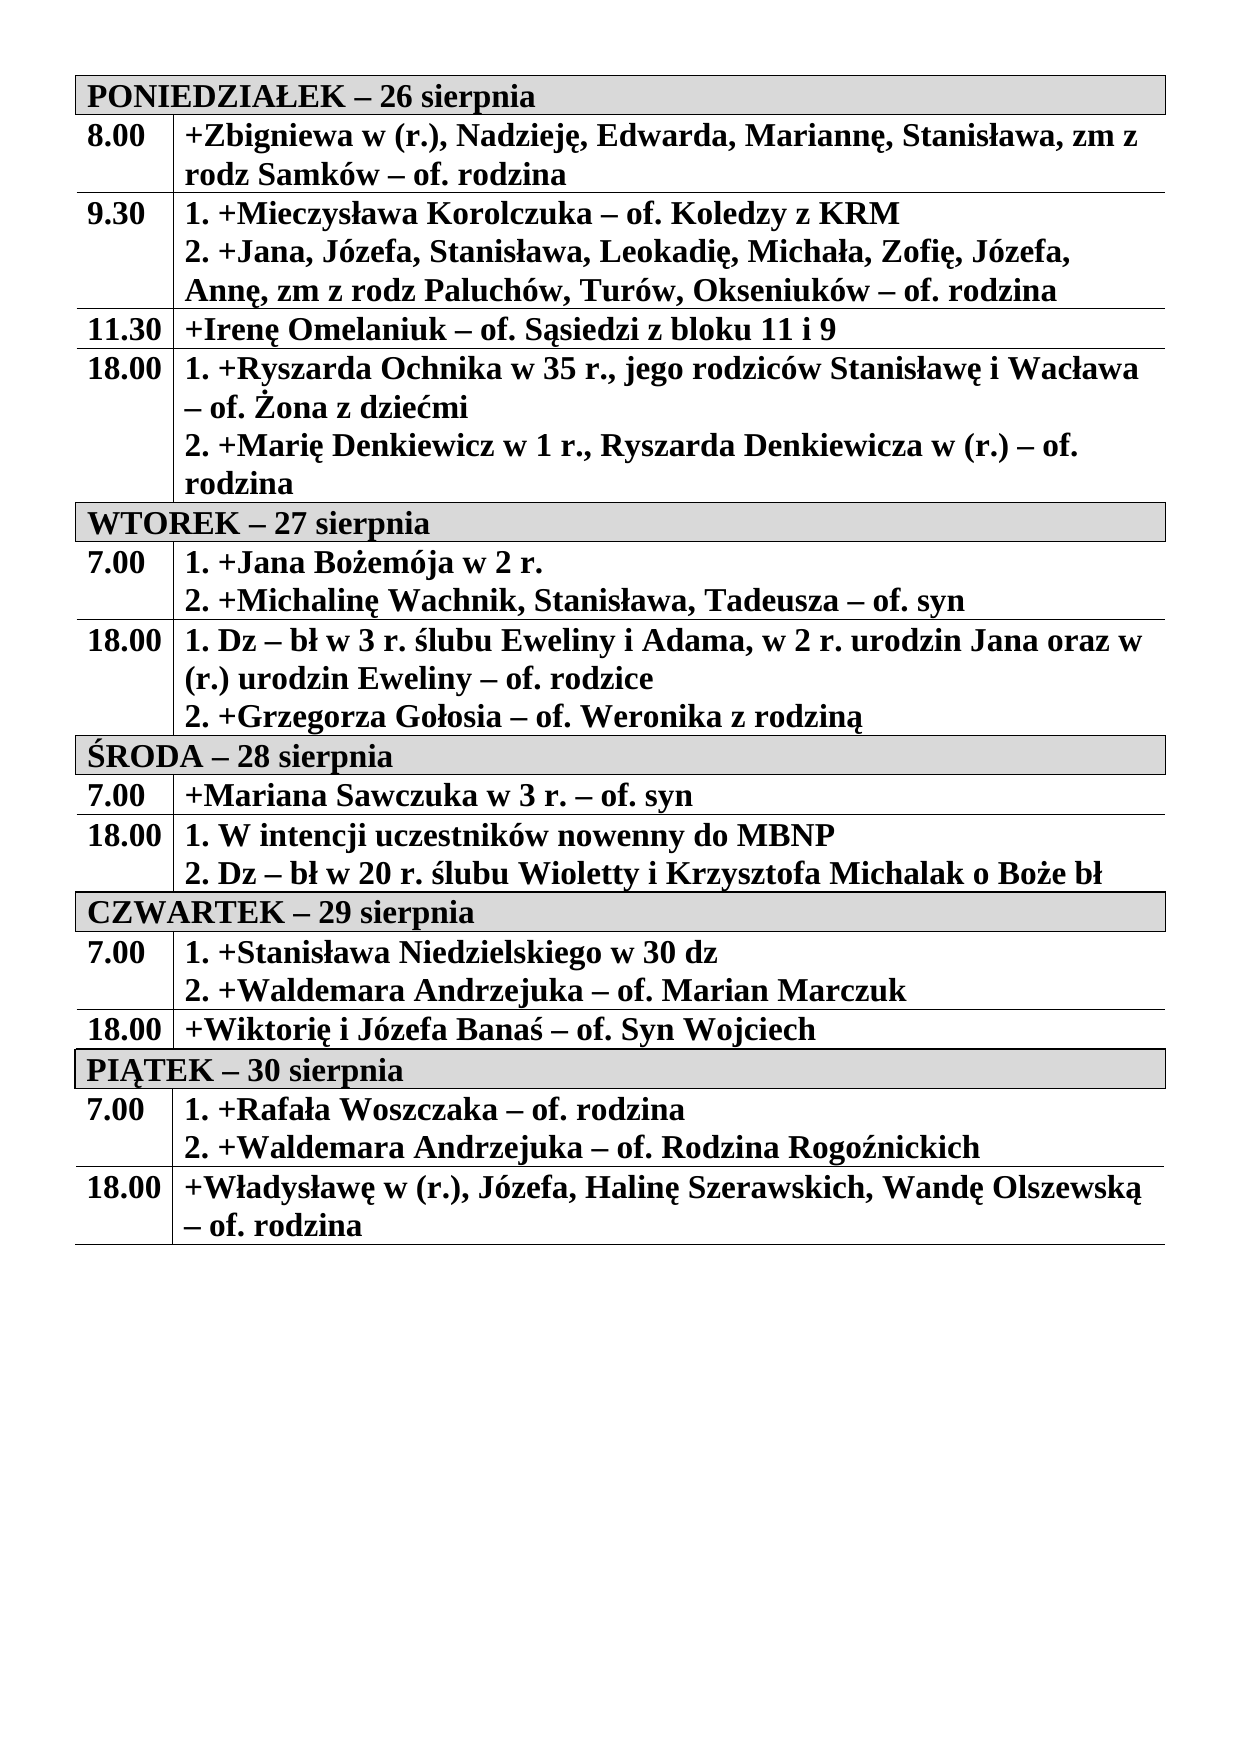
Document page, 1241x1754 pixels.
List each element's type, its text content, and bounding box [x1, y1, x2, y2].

table_cell 1. +Jana Bożemója w 2 r. 2. +Michalinę Wachnik, Stanisława, Tadeusza – of. syn [174, 542, 1166, 619]
table_cell 18.00 [76, 1010, 173, 1048]
table_cell 11.30 [76, 309, 173, 347]
table_cell 1. +Mieczysława Korolczuka – of. Koledzy z KRM 2. +Jana, Józefa, Stanisława, Leokadię, Michała, Zofię, Józefa, Annę, zm z rodz Paluchów, Turów, Okseniuków – of. rodzina [174, 192, 1166, 308]
table_cell 1. W intencji uczestników nowenny do MBNP 2. Dz – bł w 20 r. ślubu Wioletty i Krzysztofa Michalak o Boże bł [174, 814, 1166, 891]
table_cell 7.00 [76, 542, 173, 619]
table_cell +Wiktorię i Józefa Banaś – of. Syn Wojciech [174, 1009, 1166, 1048]
table_cell 18.00 [76, 815, 173, 891]
table_cell WTOREK – 27 sierpnia [76, 503, 1165, 541]
table_cell +Zbigniewa w (r.), Nadzieję, Edwarda, Mariannę, Stanisława, zm z rodz Samków – of. rodzina [174, 115, 1166, 192]
table_cell 7.00 [76, 932, 173, 1008]
table_header PIĄTEK – 30 sierpnia [76, 1050, 1165, 1088]
table_cell ŚRODA – 28 sierpnia [76, 736, 1165, 774]
table_cell 9.30 [76, 193, 173, 308]
table_cell +Irenę Omelaniuk – of. Sąsiedzi z bloku 11 i 9 [174, 308, 1166, 347]
table_cell 1. +Rafała Woszczaka – of. rodzina 2. +Waldemara Andrzejuka – of. Rodzina Rogoźnickich [173, 1089, 1165, 1166]
table_cell 1. +Stanisława Niedzielskiego w 30 dz 2. +Waldemara Andrzejuka – of. Marian Marczuk [174, 932, 1166, 1008]
table_cell 18.00 [76, 349, 173, 502]
table_header PONIEDZIAŁEK – 26 sierpnia [76, 76, 1165, 114]
table_cell +Mariana Sawczuka w 3 r. – of. syn [174, 775, 1166, 814]
table_cell 8.00 [76, 115, 173, 192]
table_cell 1. Dz – bł w 3 r. ślubu Eweliny i Adama, w 2 r. urodzin Jana oraz w (r.) urodzin Eweliny – of. rodzice 2. +Grzegorza Gołosia – of. Weronika z rodziną [174, 619, 1166, 735]
table_cell 7.00 [76, 775, 173, 814]
table_cell +Władysławę w (r.), Józefa, Halinę Szerawskich, Wandę Olszewską – of. rodzina [173, 1166, 1165, 1244]
table_cell 18.00 [75, 1166, 172, 1244]
table_cell 1. +Ryszarda Ochnika w 35 r., jego rodziców Stanisławę i Wacława – of. Żona z dziećmi 2. +Marię Denkiewicz w 1 r., Ryszarda Denkiewicza w (r.) – of. rodzina [174, 348, 1166, 502]
table_cell 18.00 [76, 620, 173, 735]
table_cell 7.00 [75, 1089, 172, 1166]
table_cell CZWARTEK – 29 sierpnia [76, 893, 1165, 931]
